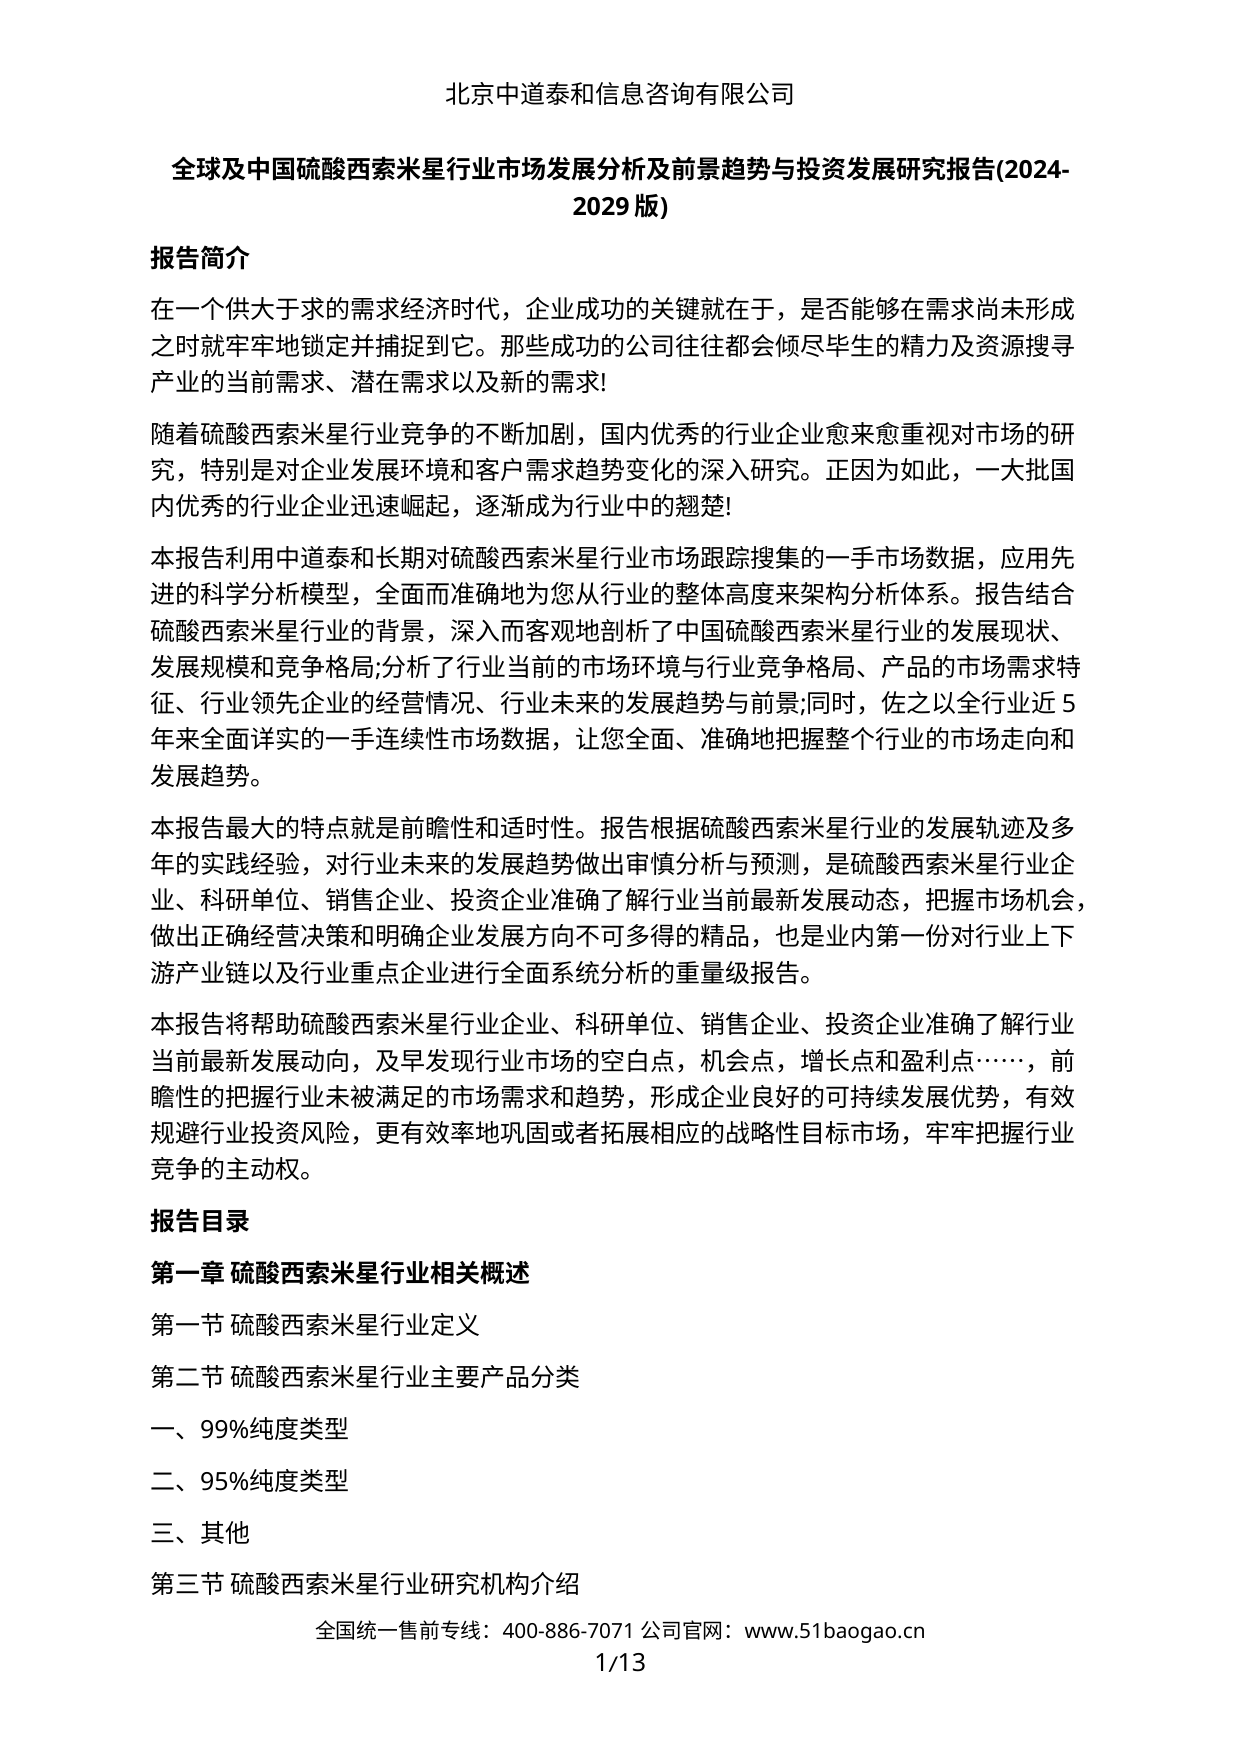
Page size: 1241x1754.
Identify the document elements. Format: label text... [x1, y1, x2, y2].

text 第一节 硫酸西索米星行业定义 [150, 1306, 1090, 1342]
text 第三节 硫酸西索米星行业研究机构介绍 [150, 1565, 1090, 1601]
text 随着硫酸西索米星行业竞争的不断加剧，国内优秀的行业企业愈来愈重视对市场的研究，特别是对企业发展环境和客户需求趋势变化的深入研究。正因为如此，一大批国内优秀的行业企业迅速崛起，逐渐成为行业中的翘楚! [150, 414, 1090, 523]
text 在一个供大于求的需求经济时代，企业成功的关键就在于，是否能够在需求尚未形成之时就牢牢地锁定并捕捉到它。那些成功的公司往往都会倾尽毕生的精力及资源搜寻产业的当前需求、潜在需求以及新的需求! [150, 290, 1090, 399]
text 第二节 硫酸西索米星行业主要产品分类 [150, 1357, 1090, 1394]
text 一、99%纯度类型 [150, 1409, 1090, 1446]
text 全球及中国硫酸西索米星行业市场发展分析及前景趋势与投资发展研究报告(2024-2029版) [150, 150, 1090, 222]
text 本报告将帮助硫酸西索米星行业企业、科研单位、销售企业、投资企业准确了解行业当前最新发展动向，及早发现行业市场的空白点，机会点，增长点和盈利点……，前瞻性的把握行业未被满足的市场需求和趋势，形成企业良好的可持续发展优势，有效规避行业投资风险，更有效率地巩固或者拓展相应的战略性目标市场，牢牢把握行业竞争的主动权。 [150, 1005, 1090, 1186]
text 本报告最大的特点就是前瞻性和适时性。报告根据硫酸西索米星行业的发展轨迹及多年的实践经验，对行业未来的发展趋势做出审慎分析与预测，是硫酸西索米星行业企业、科研单位、销售企业、投资企业准确了解行业当前最新发展动态，把握市场机会，做出正确经营决策和明确企业发展方向不可多得的精品，也是业内第一份对行业上下游产业链以及行业重点企业进行全面系统分析的重量级报告。 [150, 808, 1090, 989]
text 报告简介 [150, 238, 1090, 274]
text 第一章 硫酸西索米星行业相关概述 [150, 1254, 1090, 1290]
text 二、95%纯度类型 [150, 1461, 1090, 1497]
text 报告目录 [150, 1202, 1090, 1238]
text 三、其他 [150, 1513, 1090, 1549]
text 本报告利用中道泰和长期对硫酸西索米星行业市场跟踪搜集的一手市场数据，应用先进的科学分析模型，全面而准确地为您从行业的整体高度来架构分析体系。报告结合硫酸西索米星行业的背景，深入而客观地剖析了中国硫酸西索米星行业的发展现状、发展规模和竞争格局;分析了行业当前的市场环境与行业竞争格局、产品的市场需求特征、行业领先企业的经营情况、行业未来的发展趋势与前景;同时，佐之以全行业近5年来全面详实的一手连续性市场数据，让您全面、准确地把握整个行业的市场走向和发展趋势。 [150, 539, 1090, 792]
